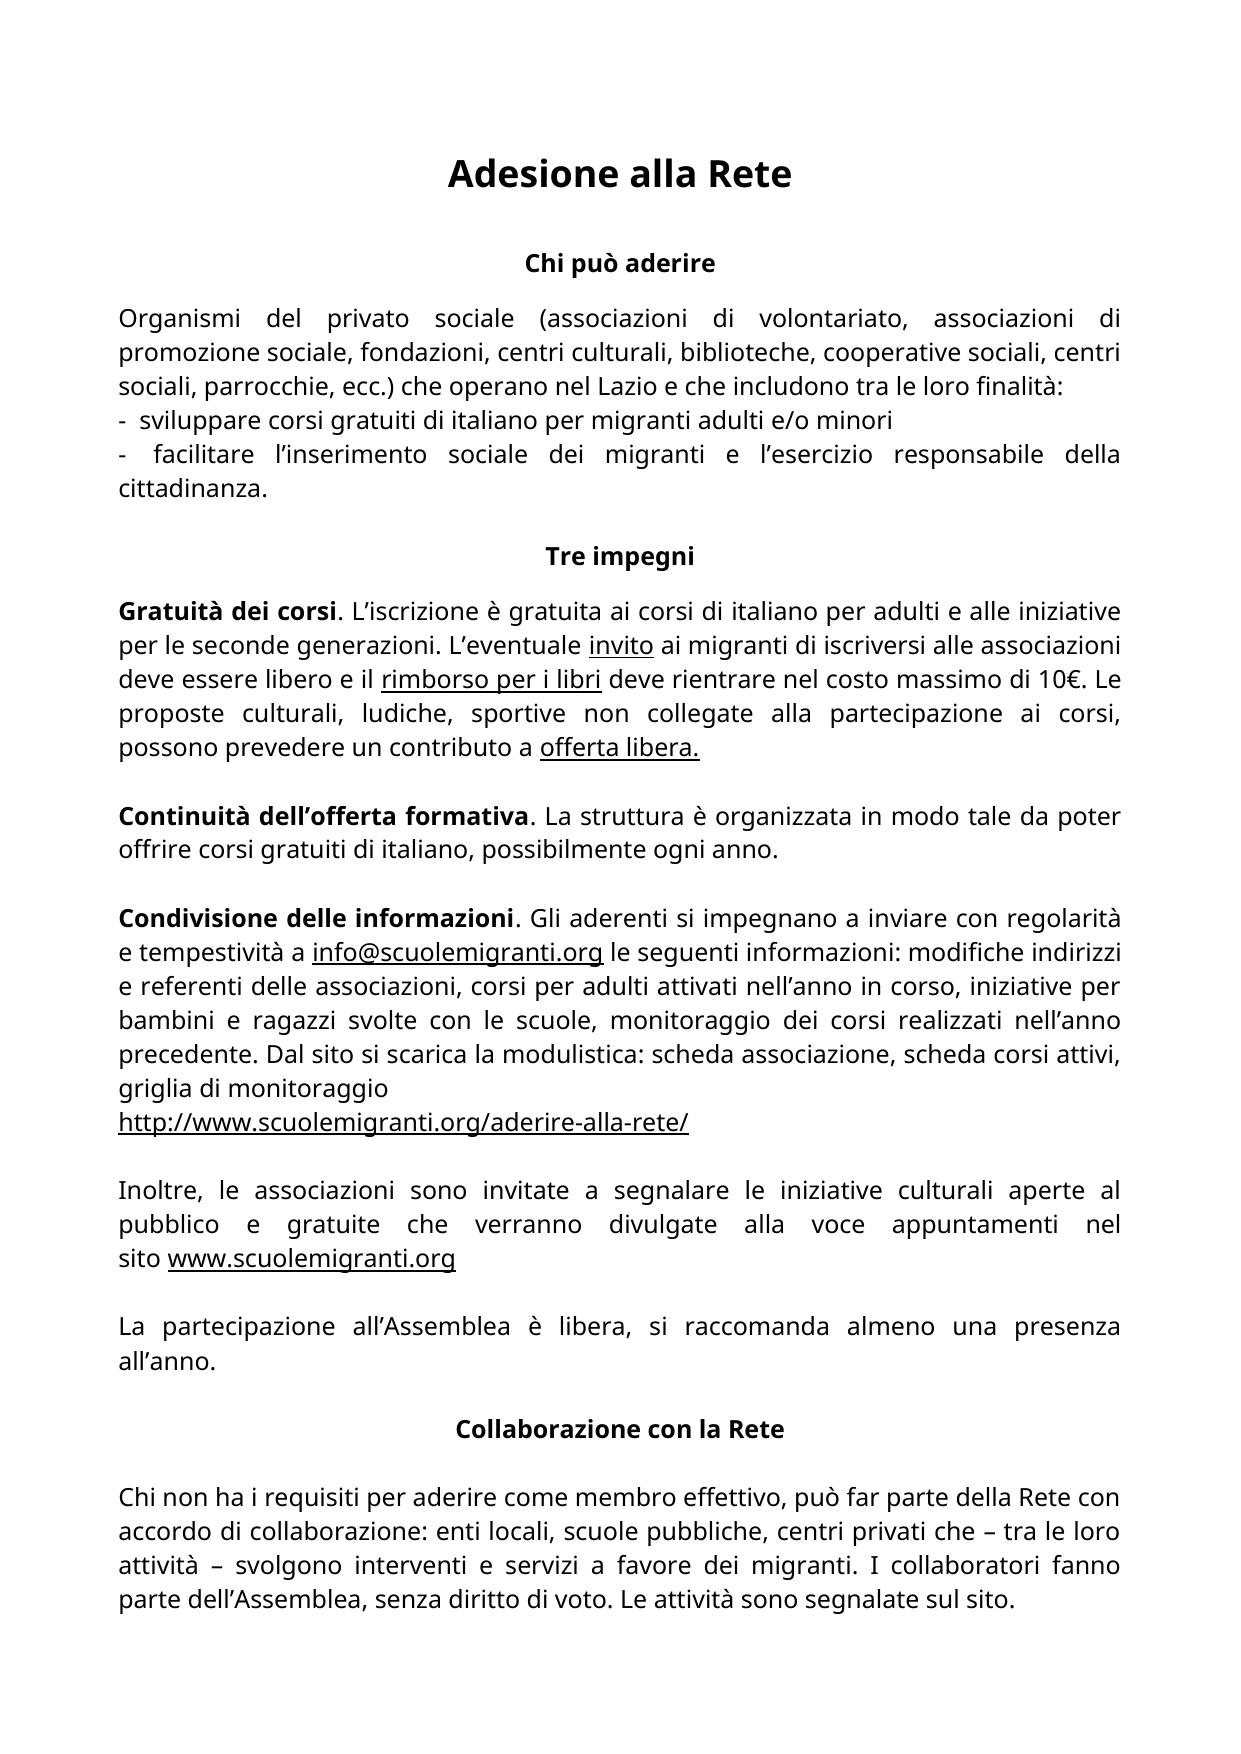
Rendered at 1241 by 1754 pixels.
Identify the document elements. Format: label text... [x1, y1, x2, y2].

text Gratuità dei corsi. L’iscrizione è gratuita ai corsi di italiano per adulti e alle iniziative per le seconde generazioni. L’eventuale invito ai migranti di iscriversi alle associazioni deve essere libero e il rimborso per i libri deve rientrare nel costo massimo di 10€. Le proposte culturali, ludiche, sportive non collegate alla partecipazione ai corsi, possono prevedere un contributo a offerta libera. [118, 594, 1122, 764]
text La partecipazione all’Assemblea è libera, si raccomanda almeno una presenza all’anno. [118, 1309, 1122, 1377]
text Chi può aderire [118, 246, 1122, 279]
text - sviluppare corsi gratuiti di italiano per migranti adulti e/o minori [118, 403, 1122, 437]
text Adesione alla Rete [118, 148, 1122, 199]
text - facilitare l’inserimento sociale dei migranti e l’esercizio responsabile della cittadinanza. [118, 437, 1122, 505]
text Continuità dell’offerta formativa. La struttura è organizzata in modo tale da poter offrire corsi gratuiti di italiano, possibilmente ogni anno. [118, 798, 1122, 866]
text Chi non ha i requisiti per aderire come membro effettivo, può far parte della Rete con accordo di collaborazione: enti locali, scuole pubbliche, centri privati che – tra le loro attività – svolgono interventi e servizi a favore dei migranti. I collaboratori fanno parte dell’Assemblea, senza diritto di voto. Le attività sono segnalate sul sito. [118, 1479, 1122, 1616]
text Organismi del privato sociale (associazioni di volontariato, associazioni di promozione sociale, fondazioni, centri culturali, biblioteche, cooperative sociali, centri sociali, parrocchie, ecc.) che operano nel Lazio e che includono tra le loro finalità: [118, 300, 1122, 403]
text Tre impegni [118, 539, 1122, 573]
text http://www.scuolemigranti.org/aderire-alla-rete/ [118, 1105, 1122, 1139]
text Collaborazione con la Rete [118, 1411, 1122, 1445]
text Condivisione delle informazioni. Gli aderenti si impegnano a inviare con regolarità e tempestività a info@scuolemigranti.org le seguenti informazioni: modifiche indirizzi e referenti delle associazioni, corsi per adulti attivati nell’anno in corso, iniziative per bambini e ragazzi svolte con le scuole, monitoraggio dei corsi realizzati nell’anno precedente. Dal sito si scarica la modulistica: scheda associazione, scheda corsi attivi, griglia di monitoraggio [118, 900, 1122, 1105]
text Inoltre, le associazioni sono invitate a segnalare le iniziative culturali aperte al pubblico e gratuite che verranno divulgate alla voce appuntamenti nel sito www.scuolemigranti.org [118, 1173, 1122, 1275]
